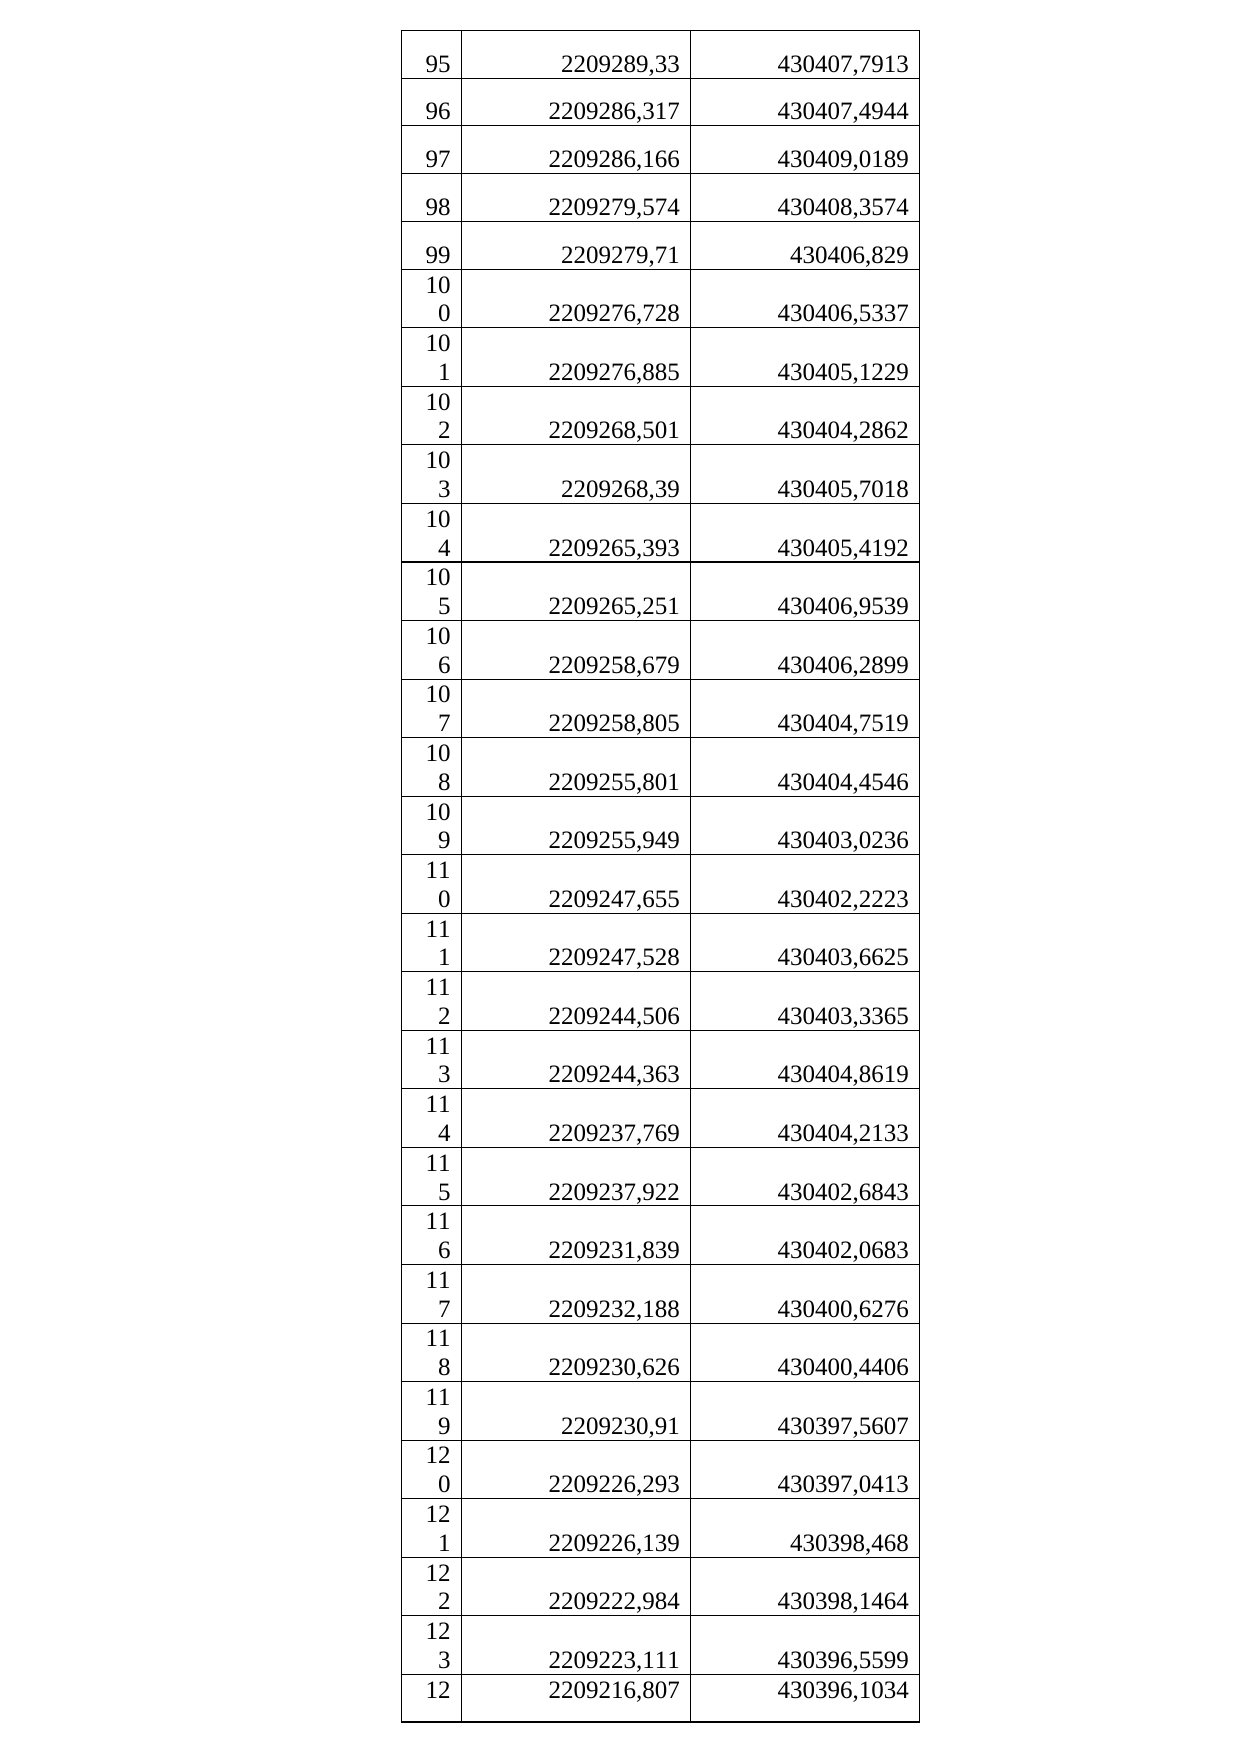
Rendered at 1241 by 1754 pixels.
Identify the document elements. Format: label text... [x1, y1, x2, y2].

table_cell 430406,829 [691, 222, 919, 269]
table_cell 2209279,71 [462, 222, 690, 269]
table_cell 430403,6625 [691, 914, 919, 971]
table_cell 121 [402, 1499, 461, 1557]
table_cell 2209230,626 [462, 1324, 690, 1381]
table_cell 114 [402, 1089, 461, 1147]
table_cell 101 [402, 328, 461, 386]
table_cell 430396,1034 [691, 1675, 919, 1721]
table_cell 2209276,885 [462, 328, 690, 386]
table_cell 430404,2133 [691, 1089, 919, 1147]
table_cell 430404,8619 [691, 1031, 919, 1088]
table_cell 105 [402, 563, 461, 620]
table_cell 109 [402, 797, 461, 854]
table_cell 2209230,91 [462, 1382, 690, 1439]
table_cell 2209279,574 [462, 174, 690, 221]
table_cell 430400,4406 [691, 1324, 919, 1381]
table_cell 430404,7519 [691, 680, 919, 737]
table_cell 430408,3574 [691, 174, 919, 221]
table_cell 96 [402, 79, 461, 125]
table_cell 117 [402, 1265, 461, 1322]
table_cell 113 [402, 1031, 461, 1088]
table_cell 430404,2862 [691, 387, 919, 444]
table_cell 107 [402, 680, 461, 737]
table_cell 2209237,922 [462, 1148, 690, 1205]
table_cell 2209255,949 [462, 797, 690, 854]
table_cell 118 [402, 1324, 461, 1381]
table_cell 430407,7913 [691, 31, 919, 77]
table_cell 430396,5599 [691, 1616, 919, 1674]
table_cell 430405,7018 [691, 445, 919, 503]
table_cell 2209286,166 [462, 126, 690, 173]
table_cell 430398,1464 [691, 1558, 919, 1615]
table_cell 122 [402, 1558, 461, 1615]
table_cell 430409,0189 [691, 126, 919, 173]
table_cell 2209265,251 [462, 563, 690, 620]
table_cell 430402,2223 [691, 855, 919, 913]
table_cell 430405,4192 [691, 504, 919, 561]
table_cell 110 [402, 855, 461, 913]
table_cell 2209258,805 [462, 680, 690, 737]
table_cell 103 [402, 445, 461, 503]
table_cell 104 [402, 504, 461, 561]
table_cell 2209268,501 [462, 387, 690, 444]
table_cell 99 [402, 222, 461, 269]
table_cell 430402,0683 [691, 1206, 919, 1264]
table_cell 108 [402, 738, 461, 796]
table_cell 115 [402, 1148, 461, 1205]
table_cell 430406,9539 [691, 563, 919, 620]
table_cell 430397,5607 [691, 1382, 919, 1439]
table_cell 100 [402, 270, 461, 327]
table_cell 2209237,769 [462, 1089, 690, 1147]
table_cell 2209255,801 [462, 738, 690, 796]
table_cell 2209268,39 [462, 445, 690, 503]
table_cell 2209244,363 [462, 1031, 690, 1088]
table_cell 2209232,188 [462, 1265, 690, 1322]
table_cell 430407,4944 [691, 79, 919, 125]
table_cell 106 [402, 621, 461, 678]
table_cell 430400,6276 [691, 1265, 919, 1322]
table_cell 430403,3365 [691, 972, 919, 1030]
table_cell 2209265,393 [462, 504, 690, 561]
table_cell 2209289,33 [462, 31, 690, 77]
table_cell 2209226,293 [462, 1441, 690, 1498]
table_cell 2209223,111 [462, 1616, 690, 1674]
table_cell 124 [402, 1675, 461, 1721]
table_cell 430406,2899 [691, 621, 919, 678]
table_cell 2209244,506 [462, 972, 690, 1030]
table_cell 430405,1229 [691, 328, 919, 386]
table_cell 2209222,984 [462, 1558, 690, 1615]
table_cell 430398,468 [691, 1499, 919, 1557]
table_cell 2209247,528 [462, 914, 690, 971]
table_cell 2209231,839 [462, 1206, 690, 1264]
table_cell 119 [402, 1382, 461, 1439]
table_cell 97 [402, 126, 461, 173]
table_cell 2209258,679 [462, 621, 690, 678]
table_cell 2209276,728 [462, 270, 690, 327]
table_cell 102 [402, 387, 461, 444]
table_cell 120 [402, 1441, 461, 1498]
table_cell 112 [402, 972, 461, 1030]
table_cell 123 [402, 1616, 461, 1674]
table_cell 116 [402, 1206, 461, 1264]
table_cell 2209216,807 [462, 1675, 690, 1721]
table_cell 111 [402, 914, 461, 971]
table_cell 2209247,655 [462, 855, 690, 913]
table_cell 430406,5337 [691, 270, 919, 327]
table_cell 95 [402, 31, 461, 77]
table_cell 98 [402, 174, 461, 221]
table_cell 430402,6843 [691, 1148, 919, 1205]
table_cell 430404,4546 [691, 738, 919, 796]
table_cell 2209226,139 [462, 1499, 690, 1557]
table_cell 2209286,317 [462, 79, 690, 125]
table_cell 430397,0413 [691, 1441, 919, 1498]
table_cell 430403,0236 [691, 797, 919, 854]
